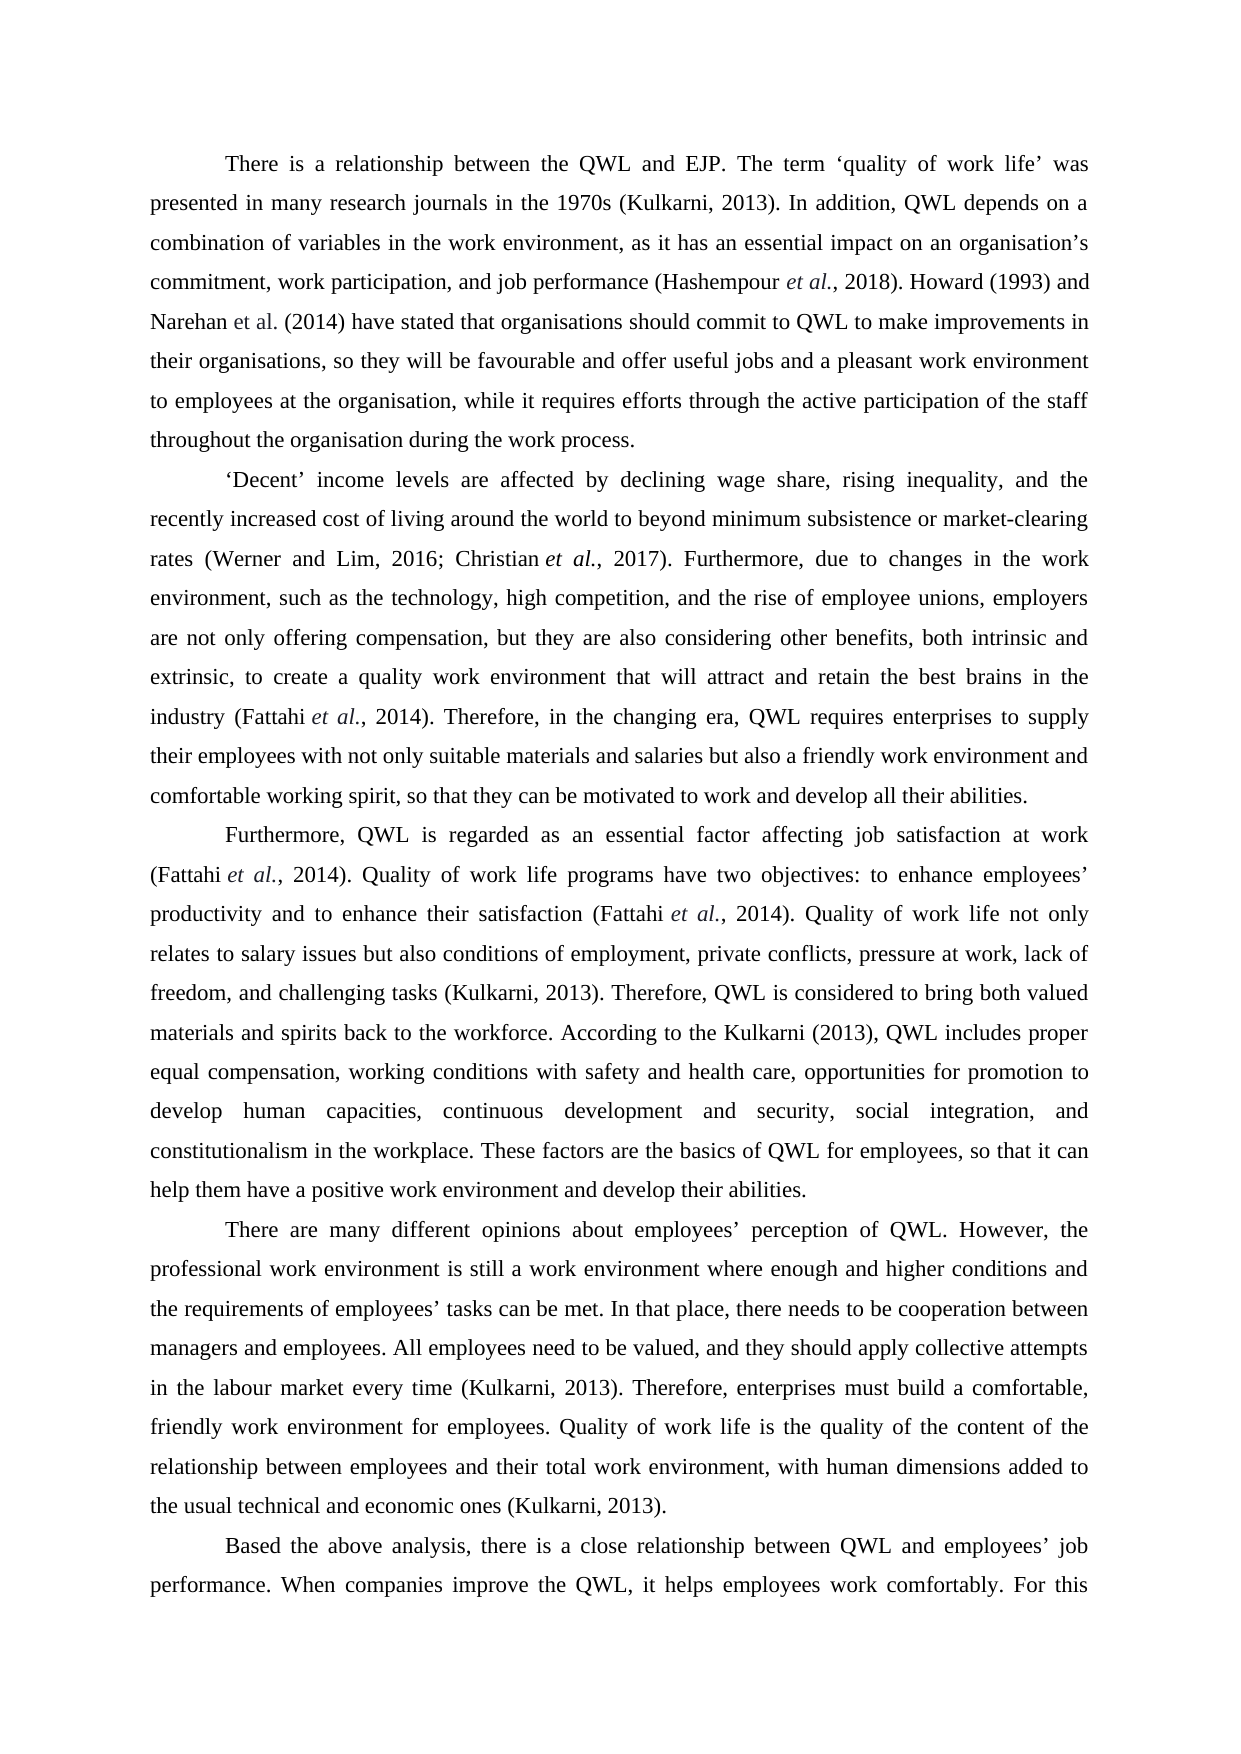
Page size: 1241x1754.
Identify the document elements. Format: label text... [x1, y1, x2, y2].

text Furthermore, QWL is regarded as an essential factor affecting job satisfaction at work (Fattahi et al., 2014). Quality of work life programs have two objectives: to enhance employees’ productivity and to enhance their satisfaction (Fattahi et al., 2014). Quality of work life not only relates to salary issues but also conditions of employment, private conflicts, pressure at work, lack of freedom, and challenging tasks (Kulkarni, 2013). Therefore, QWL is considered to bring both valued materials and spirits back to the workforce. According to the Kulkarni (2013), QWL includes proper equal compensation, working conditions with safety and health care, opportunities for promotion to develop human capacities, continuous development and security, social integration, and constitutionalism in the workplace. These factors are the basics of QWL for employees, so that it can help them have a positive work environment and develop their abilities. [150, 821, 1090, 1203]
text There are many different opinions about employees’ perception of QWL. However, the professional work environment is still a work environment where enough and higher conditions and the requirements of employees’ tasks can be met. In that place, there needs to be cooperation between managers and employees. All employees need to be valued, and they should apply collective attempts in the labour market every time (Kulkarni, 2013). Therefore, enterprises must build a comfortable, friendly work environment for employees. Quality of work life is the quality of the content of the relationship between employees and their total work environment, with human dimensions added to the usual technical and economic ones (Kulkarni, 2013). [150, 1216, 1090, 1519]
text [150, 1532, 1090, 1598]
text ‘Decent’ income levels are affected by declining wage share, rising inequality, and the recently increased cost of living around the world to beyond minimum subsistence or market-clearing rates (Werner and Lim, 2016; Christian et al., 2017). Furthermore, due to changes in the work environment, such as the technology, high competition, and the rise of employee unions, employers are not only offering compensation, but they are also considering other benefits, both intrinsic and extrinsic, to create a quality work environment that will attract and retain the best brains in the industry (Fattahi et al., 2014). Therefore, in the changing era, QWL requires enterprises to supply their employees with not only suitable materials and salaries but also a friendly work environment and comfortable working spirit, so that they can be motivated to work and develop all their abilities. [150, 466, 1090, 808]
text There is a relationship between the QWL and EJP. The term ‘quality of work life’ was presented in many research journals in the 1970s (Kulkarni, 2013). In addition, QWL depends on a combination of variables in the work environment, as it has an essential impact on an organisation’s commitment, work participation, and job performance (Hashempour et al., 2018). Howard (1993) and Narehan et al. (2014) have stated that organisations should commit to QWL to make improvements in their organisations, so they will be favourable and offer useful jobs and a pleasant work environment to employees at the organisation, while it requires efforts through the active participation of the staff throughout the organisation during the work process. [150, 150, 1090, 453]
